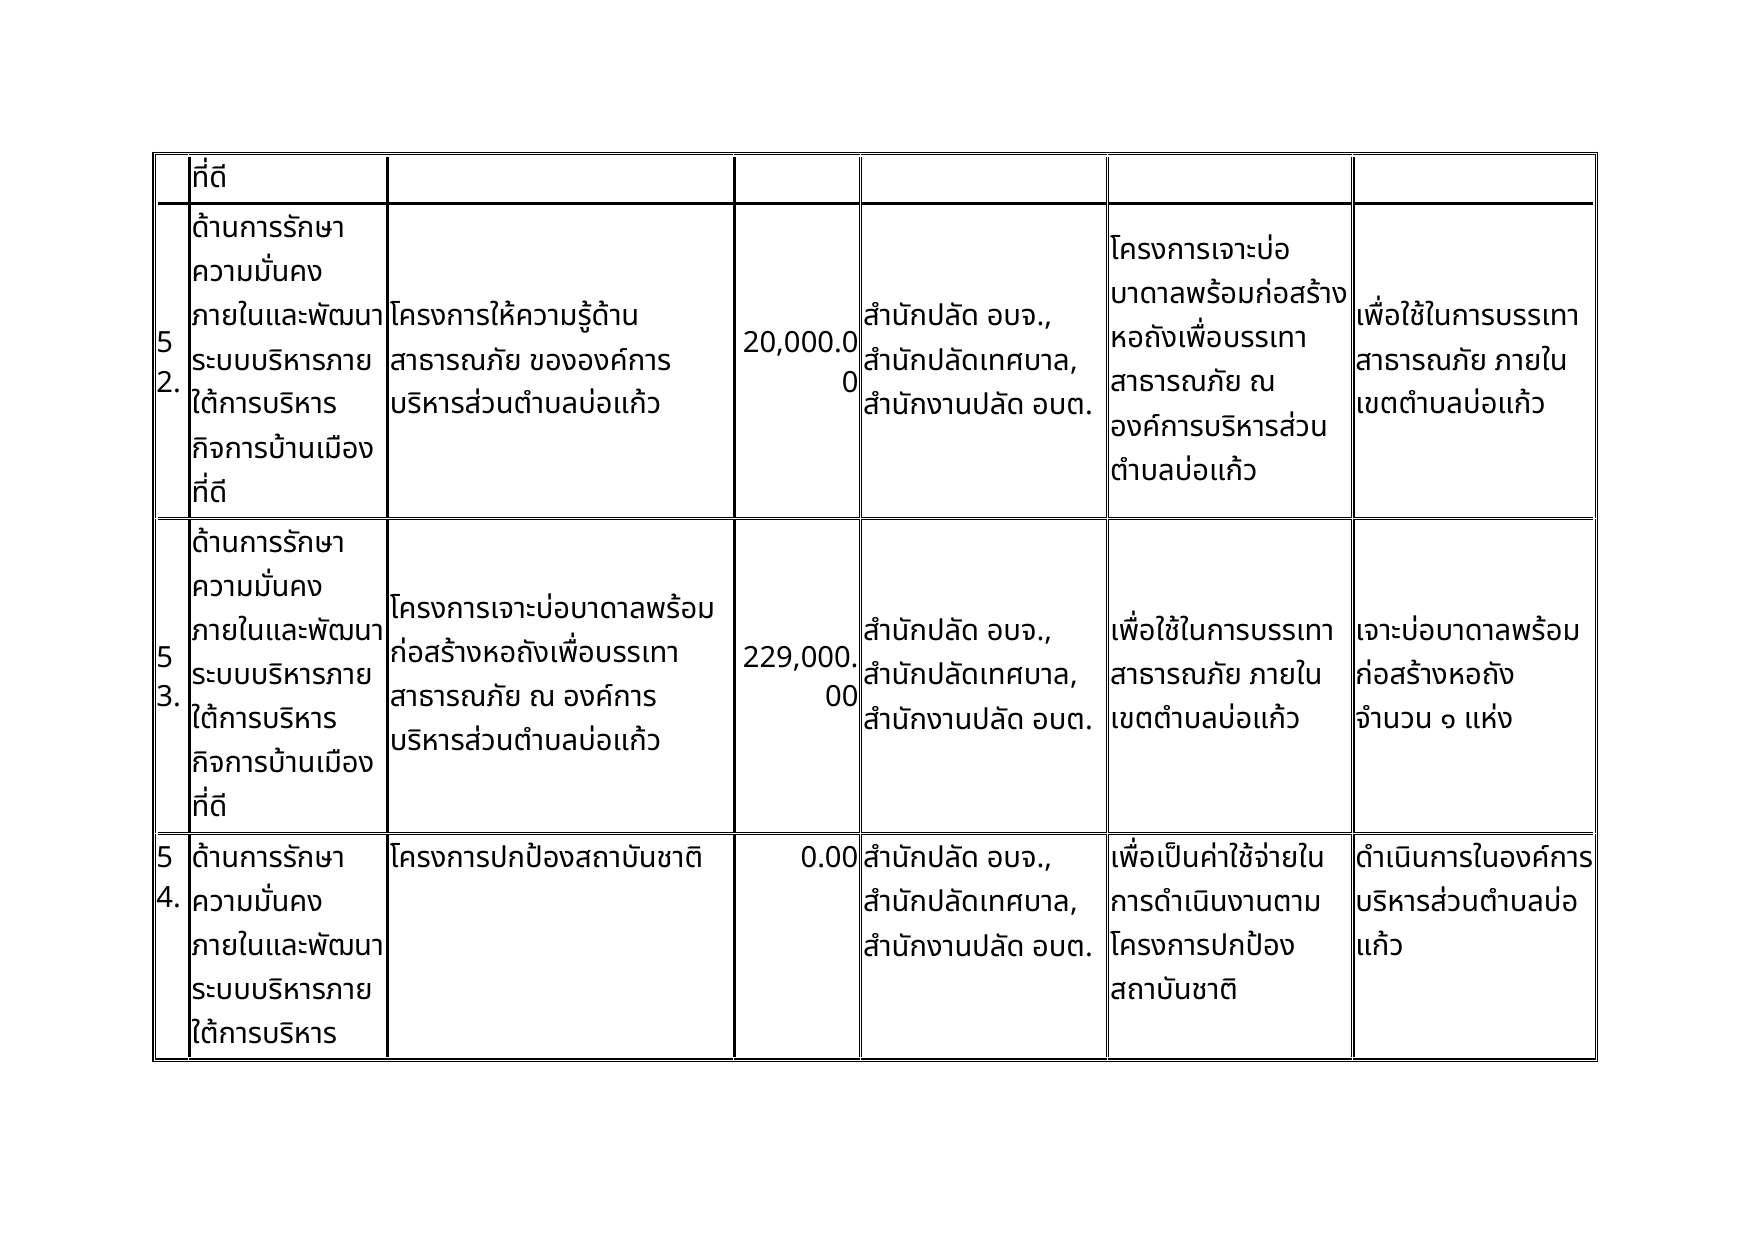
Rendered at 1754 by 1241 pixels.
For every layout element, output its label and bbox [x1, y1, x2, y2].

table_header [150, 150, 1604, 1063]
